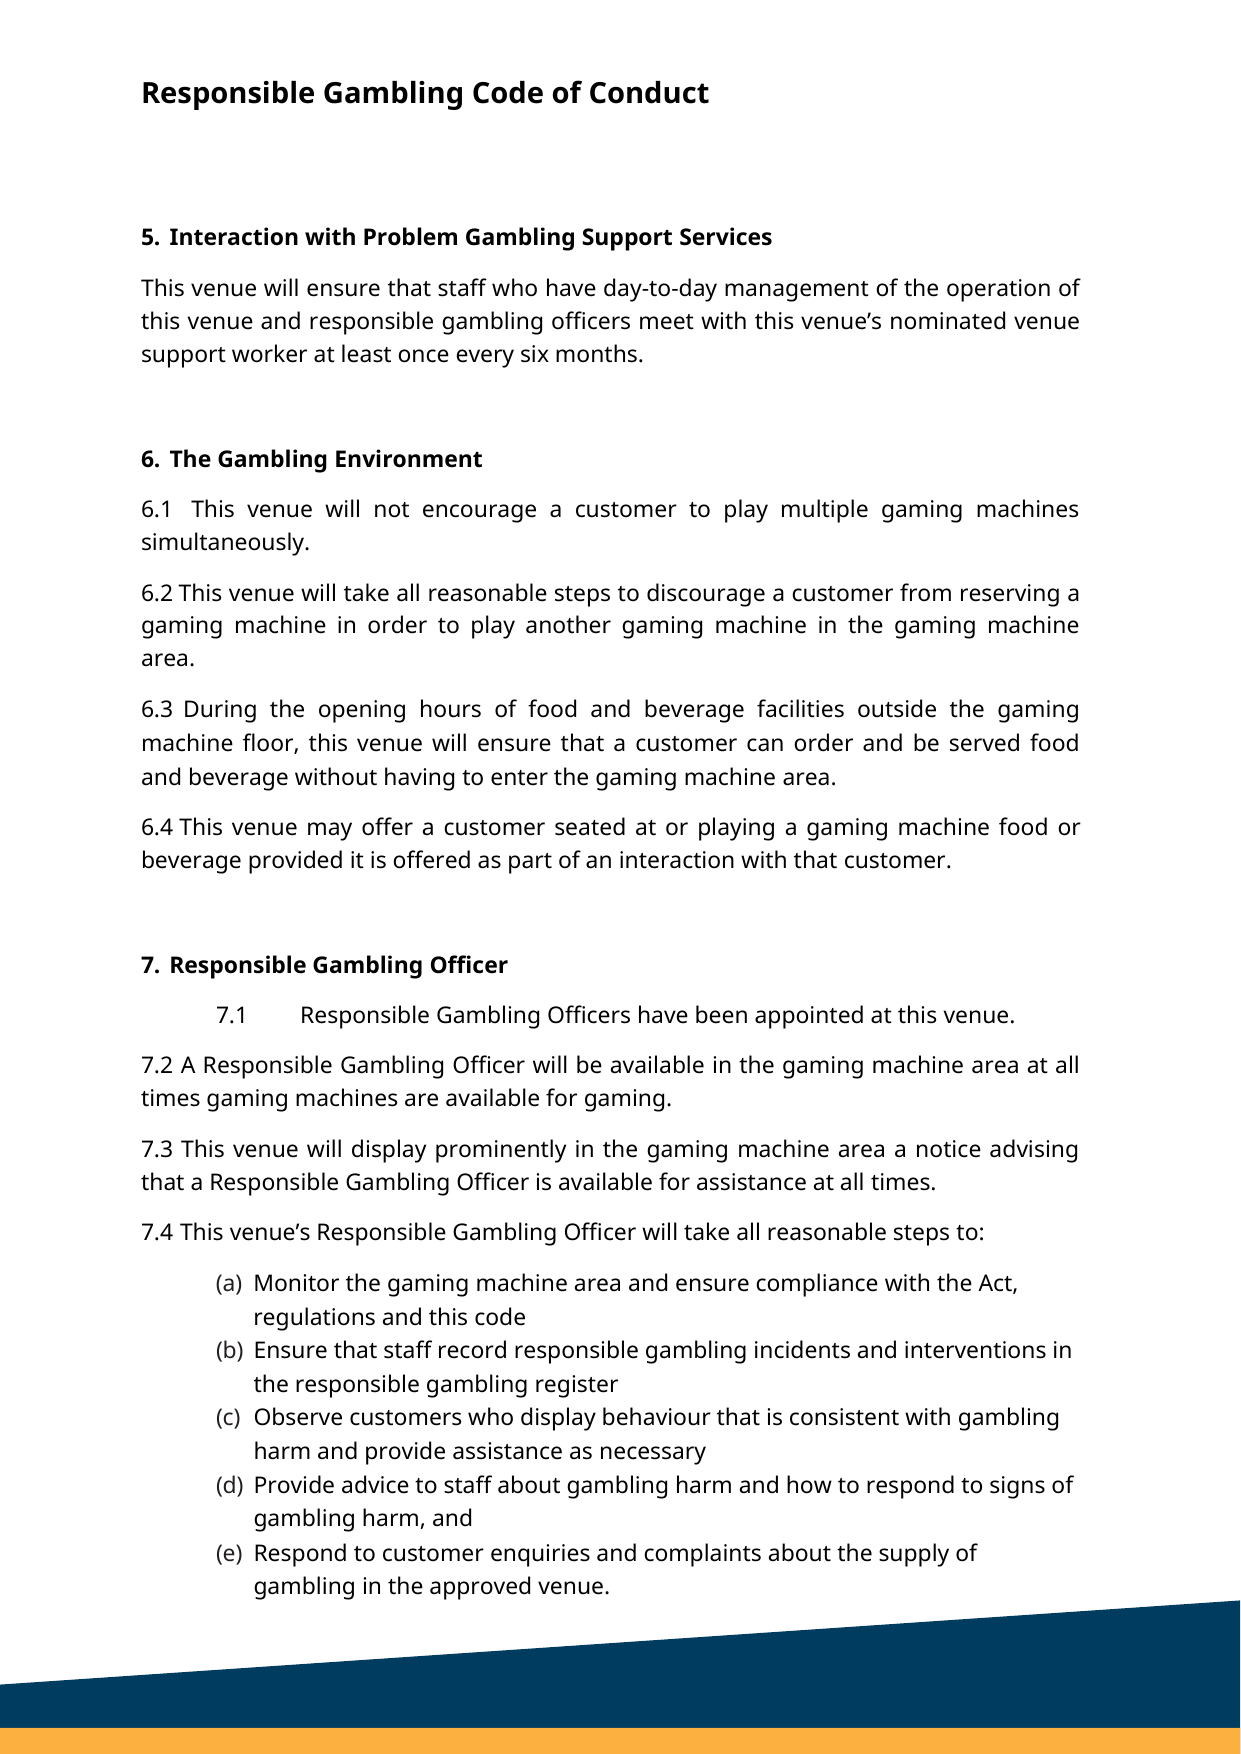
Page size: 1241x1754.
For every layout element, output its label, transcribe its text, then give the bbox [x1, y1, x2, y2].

list Observe customers who display behaviour that is consistent with gambling harm and provide assistance as necessary [216, 1401, 1081, 1466]
subtitle Responsible Gambling Officer [141, 949, 1240, 980]
list This venue’s Responsible Gambling Officer will take all reasonable steps to: [141, 1216, 1240, 1248]
list This venue will display prominently in the gaming machine area a notice advising that a Responsible Gambling Officer is available for assistance at all times. [141, 1133, 1081, 1197]
list This venue may offer a customer seated at or playing a gaming machine food or beverage provided it is offered as part of an interaction with that customer. [141, 811, 1081, 876]
list This venue will take all reasonable steps to discourage a customer from reserving a gaming machine in order to play another gaming machine in the gaming machine area. [141, 577, 1081, 673]
list This venue will not encourage a customer to play multiple gaming machines simultaneously. [141, 493, 1081, 557]
subtitle The Gambling Environment [141, 443, 1240, 474]
list During the opening hours of food and beverage facilities outside the gaming machine floor, this venue will ensure that a customer can order and be served food and beverage without having to enter the gaming machine area. [141, 693, 1081, 792]
text This venue will ensure that staff who have day-to-day management of the operation of this venue and responsible gambling officers meet with this venue’s nominated venue support worker at least once every six months. [141, 272, 1081, 369]
list Responsible Gambling Officers have been appointed at this venue. [216, 999, 1240, 1030]
list Monitor the gaming machine area and ensure compliance with the Act, regulations and this code [216, 1267, 1081, 1332]
subtitle Interaction with Problem Gambling Support Services [141, 221, 1240, 252]
list Provide advice to staff about gambling harm and how to respond to signs of gambling harm, and [216, 1468, 1081, 1533]
list Respond to customer enquiries and complaints about the supply of gambling in the approved venue. [216, 1537, 1081, 1601]
list A Responsible Gambling Officer will be available in the gaming machine area at all times gaming machines are available for gaming. [141, 1049, 1081, 1113]
list Ensure that staff record responsible gambling incidents and interventions in the responsible gambling register [216, 1334, 1081, 1399]
